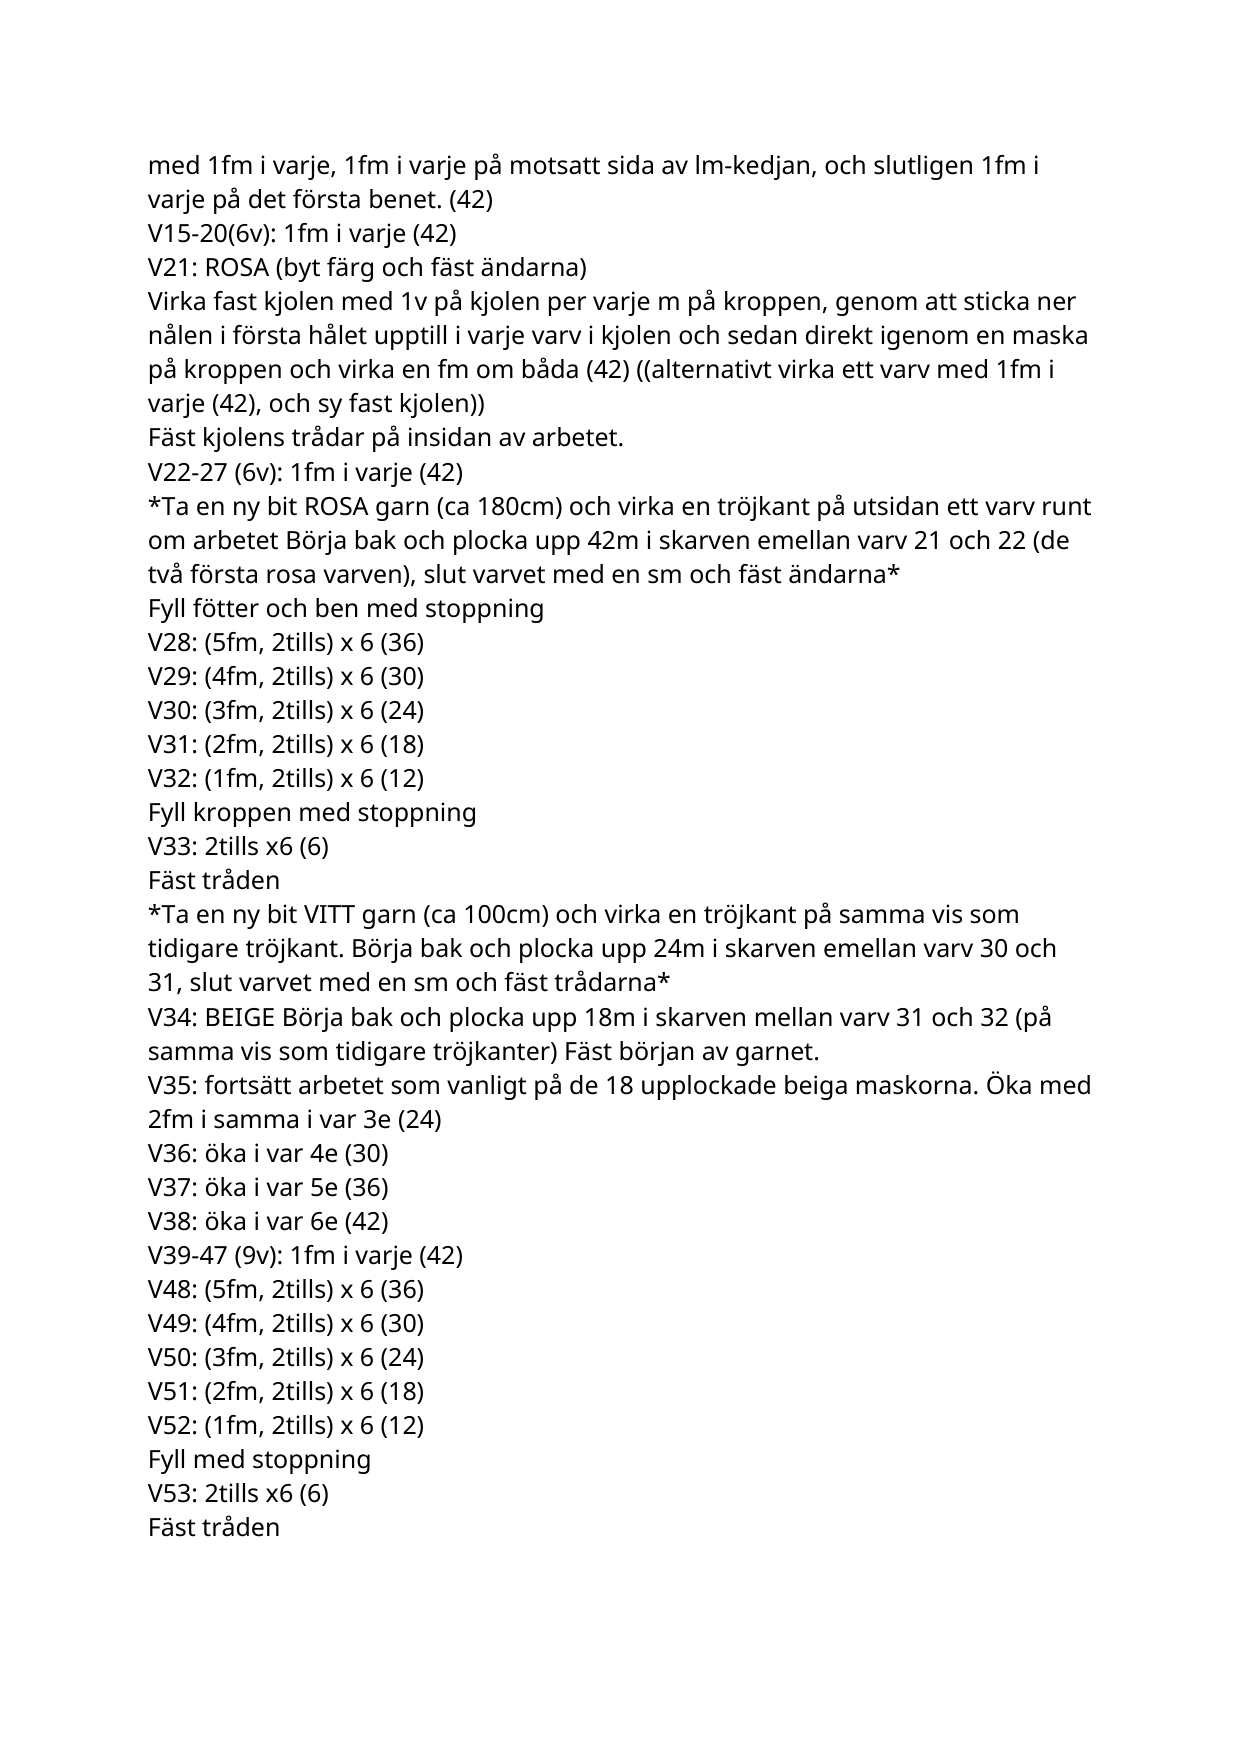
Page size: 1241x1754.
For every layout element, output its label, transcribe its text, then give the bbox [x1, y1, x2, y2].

text V28: (5fm, 2tills) x 6 (36) [148, 624, 1093, 658]
text V37: öka i var 5e (36) [148, 1169, 1093, 1203]
text Fäst kjolens trådar på insidan av arbetet. [148, 420, 1093, 454]
text V38: öka i var 6e (42) [148, 1203, 1093, 1238]
text V33: 2tills x6 (6) [148, 829, 1093, 863]
text Fäst tråden [148, 1510, 1093, 1544]
text V50: (3fm, 2tills) x 6 (24) [148, 1340, 1093, 1374]
text V35: fortsätt arbetet som vanligt på de 18 upplockade beiga maskorna. Öka med 2fm i samma i var 3e (24) [148, 1067, 1093, 1135]
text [148, 148, 1093, 216]
text V34: BEIGE Börja bak och plocka upp 18m i skarven mellan varv 31 och 32 (på samma vis som tidigare tröjkanter) Fäst början av garnet. [148, 999, 1093, 1067]
text V52: (1fm, 2tills) x 6 (12) [148, 1408, 1093, 1442]
text Fyll fötter och ben med stoppning [148, 590, 1093, 624]
text V53: 2tills x6 (6) [148, 1476, 1093, 1510]
text V39-47 (9v): 1fm i varje (42) [148, 1238, 1093, 1272]
text V36: öka i var 4e (30) [148, 1135, 1093, 1169]
text V30: (3fm, 2tills) x 6 (24) [148, 693, 1093, 727]
text *Ta en ny bit ROSA garn (ca 180cm) och virka en tröjkant på utsidan ett varv runt om arbetet Börja bak och plocka upp 42m i skarven emellan varv 21 och 22 (de två första rosa varven), slut varvet med en sm och fäst ändarna* [148, 488, 1093, 590]
text Fyll med stoppning [148, 1442, 1093, 1476]
text V49: (4fm, 2tills) x 6 (30) [148, 1306, 1093, 1340]
text V32: (1fm, 2tills) x 6 (12) [148, 761, 1093, 795]
text V29: (4fm, 2tills) x 6 (30) [148, 658, 1093, 693]
text V15-20(6v): 1fm i varje (42) [148, 216, 1093, 250]
text V51: (2fm, 2tills) x 6 (18) [148, 1374, 1093, 1408]
text V48: (5fm, 2tills) x 6 (36) [148, 1272, 1093, 1306]
text Fyll kroppen med stoppning [148, 795, 1093, 829]
text *Ta en ny bit VITT garn (ca 100cm) och virka en tröjkant på samma vis som tidigare tröjkant. Börja bak och plocka upp 24m i skarven emellan varv 30 och 31, slut varvet med en sm och fäst trådarna* [148, 897, 1093, 999]
text V31: (2fm, 2tills) x 6 (18) [148, 727, 1093, 761]
text Virka fast kjolen med 1v på kjolen per varje m på kroppen, genom att sticka ner nålen i första hålet upptill i varje varv i kjolen och sedan direkt igenom en maska på kroppen och virka en fm om båda (42) ((alternativt virka ett varv med 1fm i varje (42), och sy fast kjolen)) [148, 284, 1093, 420]
text Fäst tråden [148, 863, 1093, 897]
text V21: ROSA (byt färg och fäst ändarna) [148, 250, 1093, 284]
text V22-27 (6v): 1fm i varje (42) [148, 454, 1093, 488]
